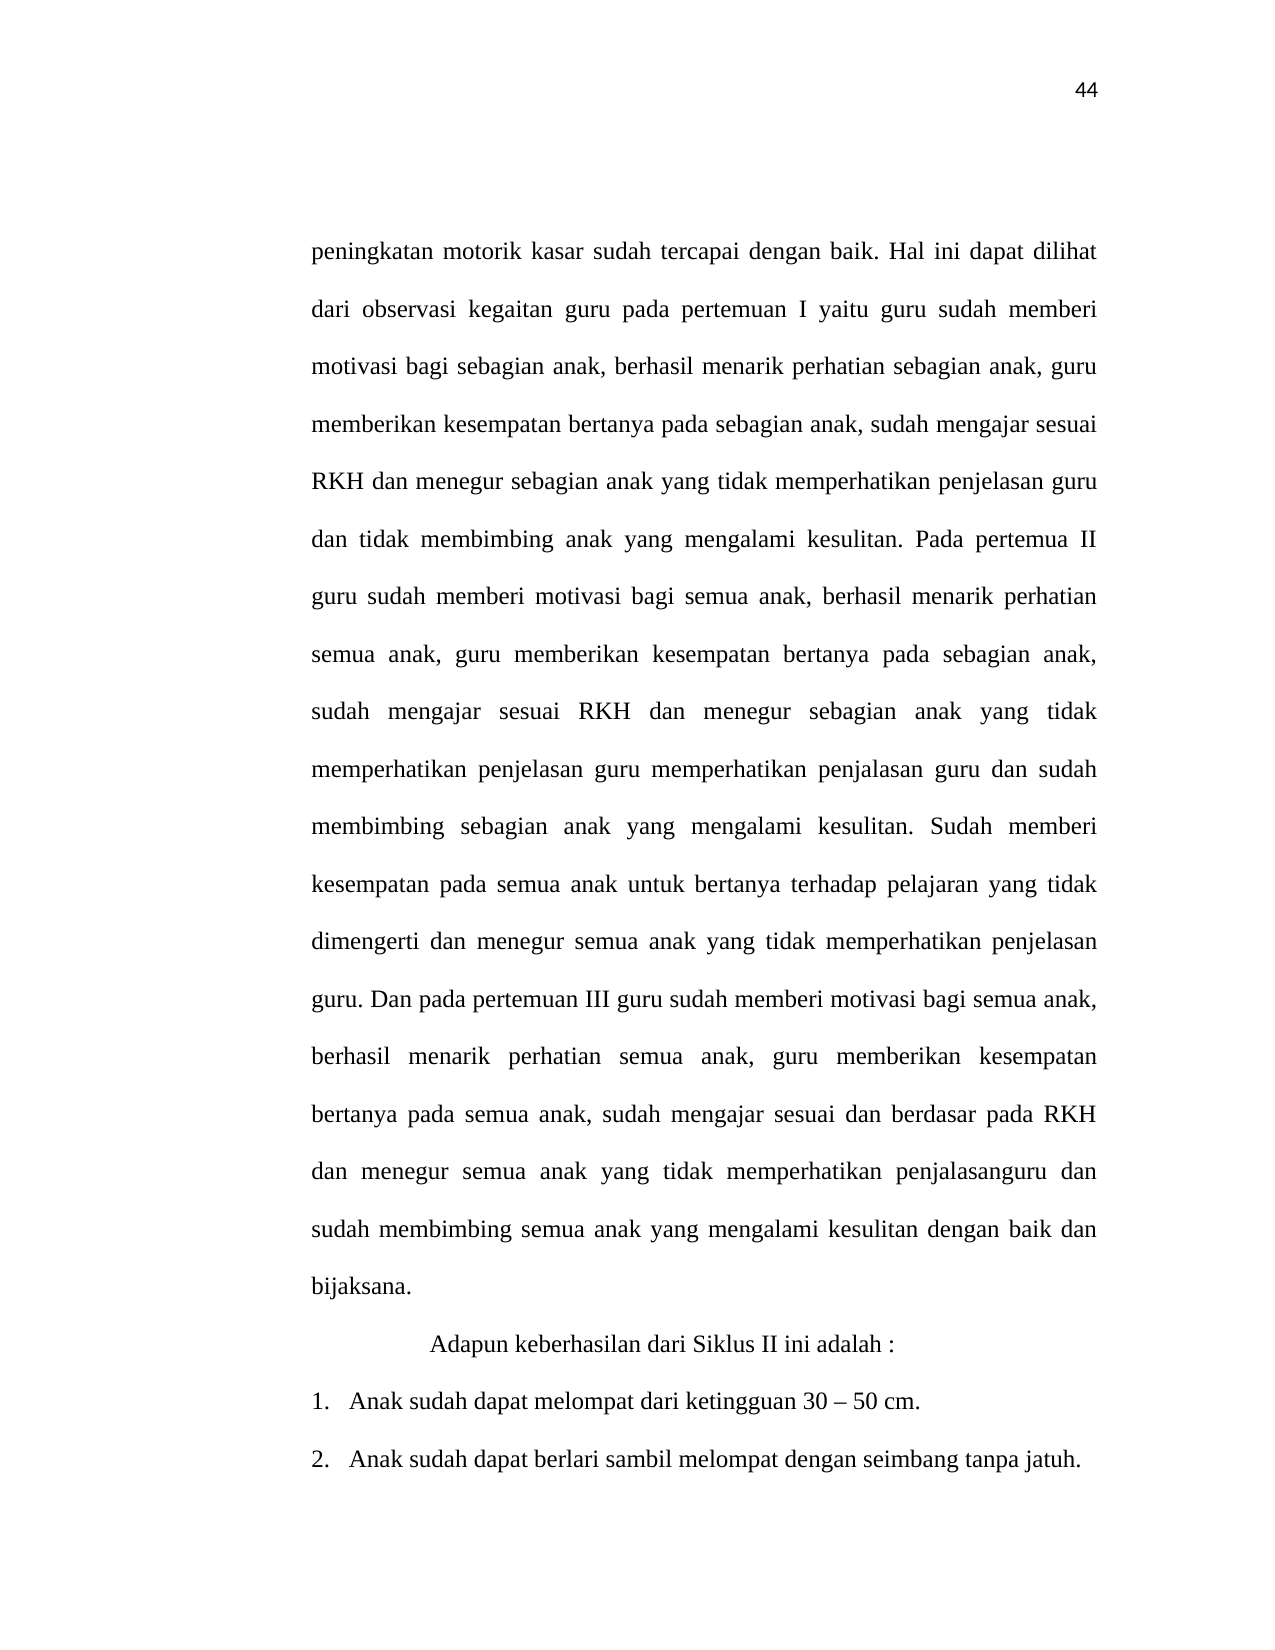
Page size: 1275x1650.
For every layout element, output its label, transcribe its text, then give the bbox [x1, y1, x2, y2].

text Adapun keberhasilan dari Siklus II ini adalah : [311, 1329, 1098, 1357]
list Anak sudah dapat melompat dari ketingguan 30 – 50 cm. [311, 1386, 1098, 1415]
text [311, 236, 1098, 1300]
list Anak sudah dapat berlari sambil melompat dengan seimbang tanpa jatuh. [311, 1444, 1098, 1472]
